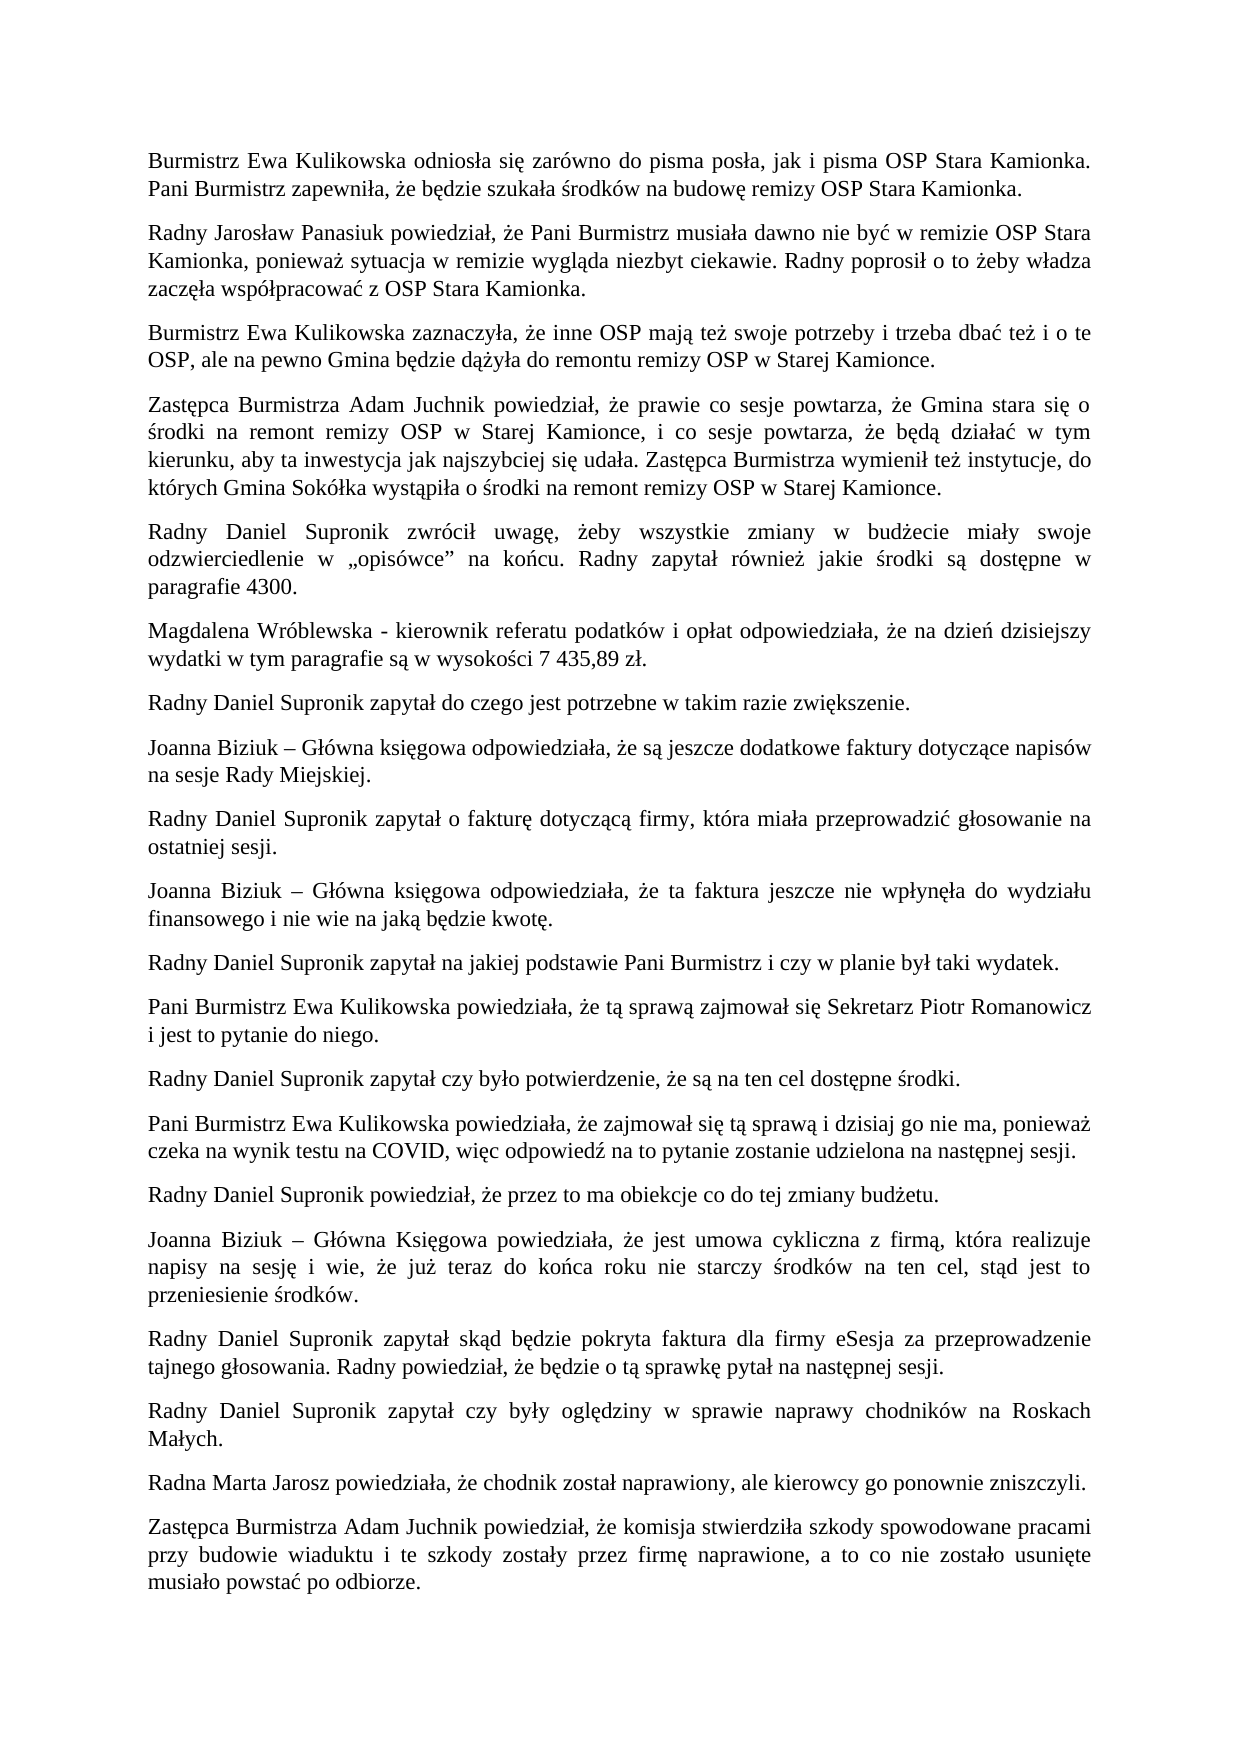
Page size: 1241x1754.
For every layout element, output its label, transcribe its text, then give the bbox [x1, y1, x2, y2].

text Pani Burmistrz Ewa Kulikowska powiedziała, że tą sprawą zajmował się Sekretarz Piotr Romanowicz i jest to pytanie do niego. [148, 993, 1093, 1047]
text Burmistrz Ewa Kulikowska odniosła się zarówno do pisma posła, jak i pisma OSP Stara Kamionka. Pani Burmistrz zapewniła, że będzie szukała środków na budowę remizy OSP Stara Kamionka. [148, 148, 1093, 202]
text Radny Daniel Supronik zapytał czy było potwierdzenie, że są na ten cel dostępne środki. [148, 1065, 1093, 1092]
text Radny Jarosław Panasiuk powiedział, że Pani Burmistrz musiała dawno nie być w remizie OSP Stara Kamionka, ponieważ sytuacja w remizie wygląda niezbyt ciekawie. Radny poprosił o to żeby władza zaczęła współpracować z OSP Stara Kamionka. [148, 219, 1093, 301]
text Burmistrz Ewa Kulikowska zaznaczyła, że inne OSP mają też swoje potrzeby i trzeba dbać też i o te OSP, ale na pewno Gmina będzie dążyła do remontu remizy OSP w Starej Kamionce. [148, 319, 1093, 373]
text Radny Daniel Supronik powiedział, że przez to ma obiekcje co do tej zmiany budżetu. [148, 1181, 1093, 1208]
text Joanna Biziuk – Główna Księgowa powiedziała, że jest umowa cykliczna z firmą, która realizuje napisy na sesję i wie, że już teraz do końca roku nie starczy środków na ten cel, stąd jest to przeniesienie środków. [148, 1226, 1093, 1307]
text Radny Daniel Supronik zapytał do czego jest potrzebne w takim razie zwiększenie. [148, 689, 1093, 716]
text Joanna Biziuk – Główna księgowa odpowiedziała, że ta faktura jeszcze nie wpłynęła do wydziału finansowego i nie wie na jaką będzie kwotę. [148, 877, 1093, 931]
text Radny Daniel Supronik zapytał o fakturę dotyczącą firmy, która miała przeprowadzić głosowanie na ostatniej sesji. [148, 805, 1093, 859]
text Radny Daniel Supronik zapytał skąd będzie pokryta faktura dla firmy eSesja za przeprowadzenie tajnego głosowania. Radny powiedział, że będzie o tą sprawkę pytał na następnej sesji. [148, 1325, 1093, 1379]
text Radny Daniel Supronik zapytał na jakiej podstawie Pani Burmistrz i czy w planie był taki wydatek. [148, 949, 1093, 976]
text Zastępca Burmistrza Adam Juchnik powiedział, że komisja stwierdziła szkody spowodowane pracami przy budowie wiaduktu i te szkody zostały przez firmę naprawione, a to co nie zostało usunięte musiało powstać po odbiorze. [148, 1513, 1093, 1595]
text Joanna Biziuk – Główna księgowa odpowiedziała, że są jeszcze dodatkowe faktury dotyczące napisów na sesje Rady Miejskiej. [148, 733, 1093, 787]
text Zastępca Burmistrza Adam Juchnik powiedział, że prawie co sesje powtarza, że Gmina stara się o środki na remont remizy OSP w Starej Kamionce, i co sesje powtarza, że będą działać w tym kierunku, aby ta inwestycja jak najszybciej się udała. Zastępca Burmistrza wymienił też instytucje, do których Gmina Sokółka wystąpiła o środki na remont remizy OSP w Starej Kamionce. [148, 391, 1093, 500]
text Magdalena Wróblewska - kierownik referatu podatków i opłat odpowiedziała, że na dzień dzisiejszy wydatki w tym paragrafie są w wysokości 7 435,89 zł. [148, 617, 1093, 671]
text Radny Daniel Supronik zapytał czy były oględziny w sprawie naprawy chodników na Roskach Małych. [148, 1397, 1093, 1451]
text Pani Burmistrz Ewa Kulikowska powiedziała, że zajmował się tą sprawą i dzisiaj go nie ma, ponieważ czeka na wynik testu na COVID, więc odpowiedź na to pytanie zostanie udzielona na następnej sesji. [148, 1109, 1093, 1163]
text Radna Marta Jarosz powiedziała, że chodnik został naprawiony, ale kierowcy go ponownie zniszczyli. [148, 1469, 1093, 1495]
text Radny Daniel Supronik zwrócił uwagę, żeby wszystkie zmiany w budżecie miały swoje odzwierciedlenie w „opisówce” na końcu. Radny zapytał również jakie środki są dostępne w paragrafie 4300. [148, 518, 1093, 599]
